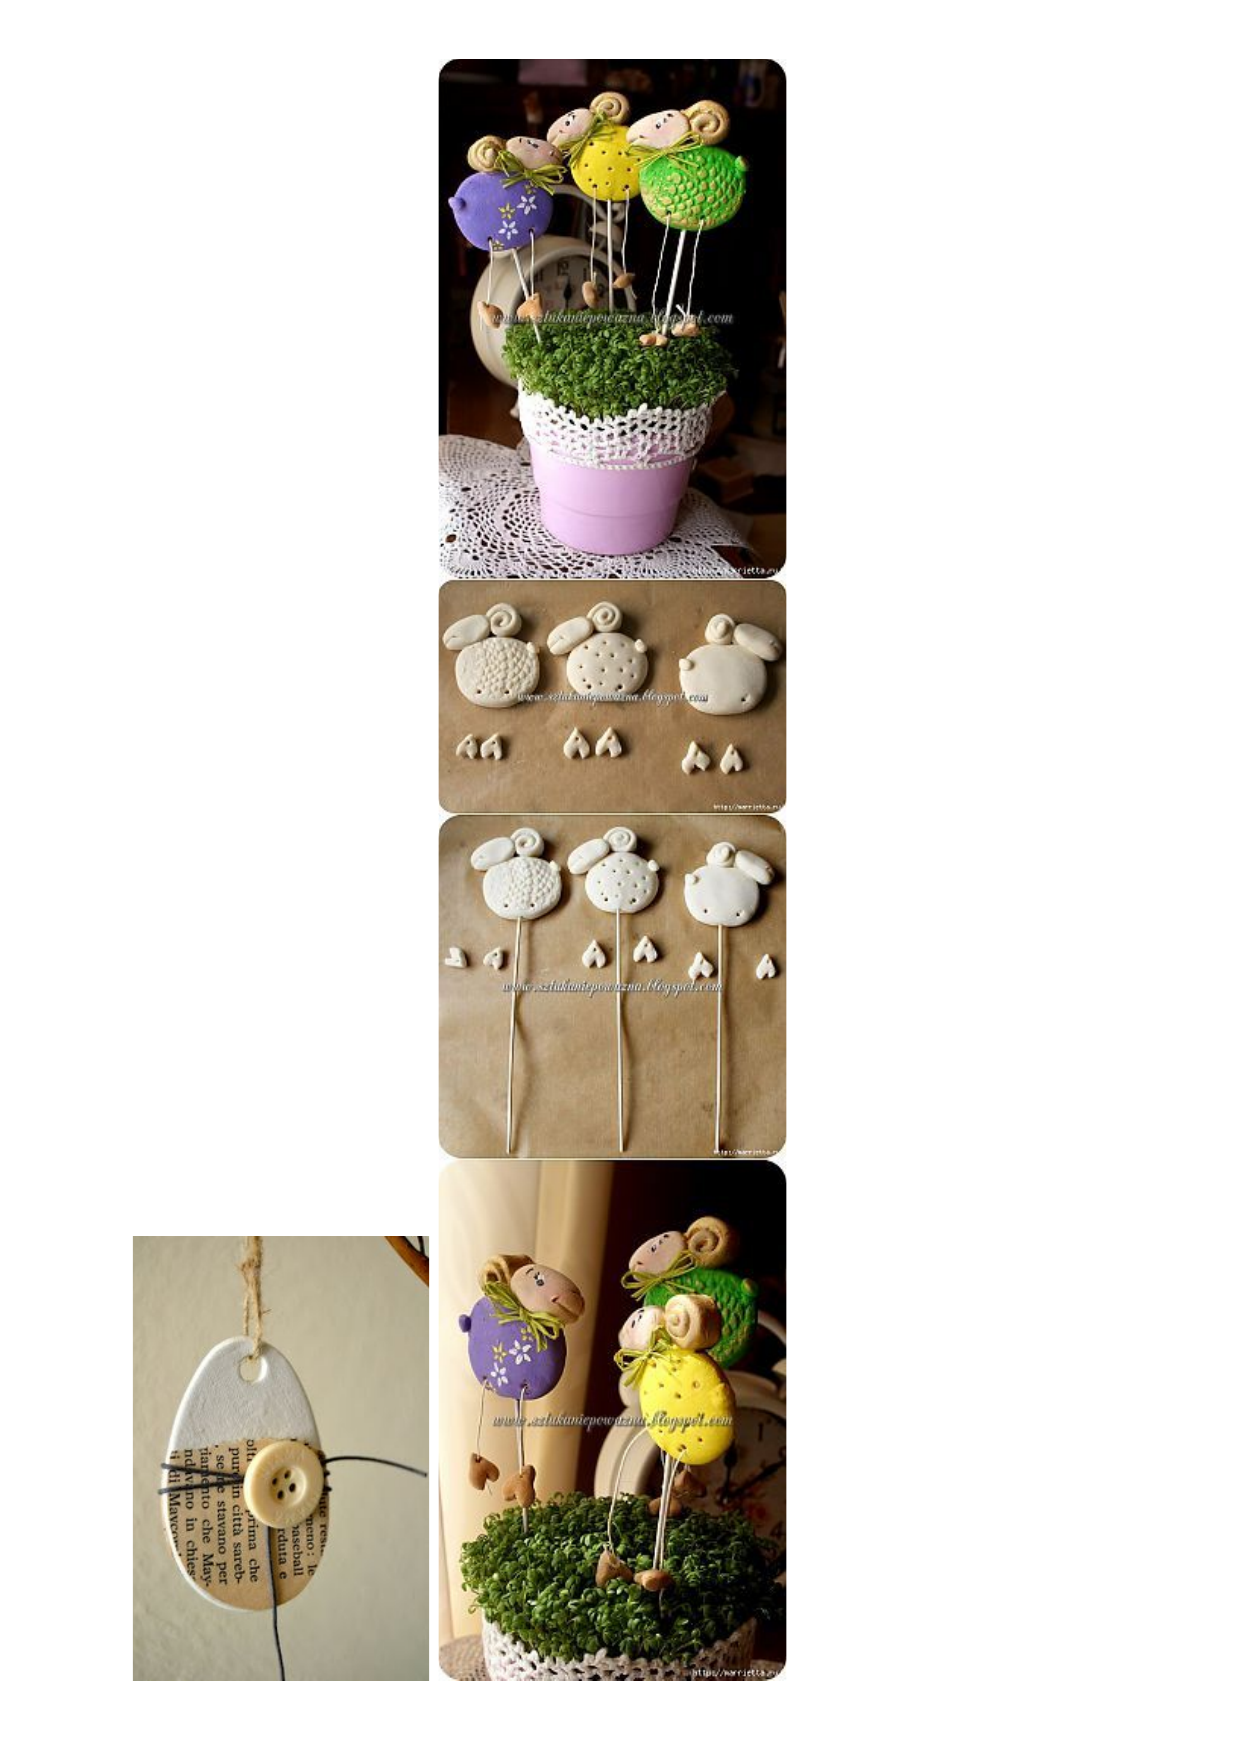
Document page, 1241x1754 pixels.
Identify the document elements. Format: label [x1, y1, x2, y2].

picture [438, 59, 787, 1681]
picture [132, 1236, 430, 1681]
